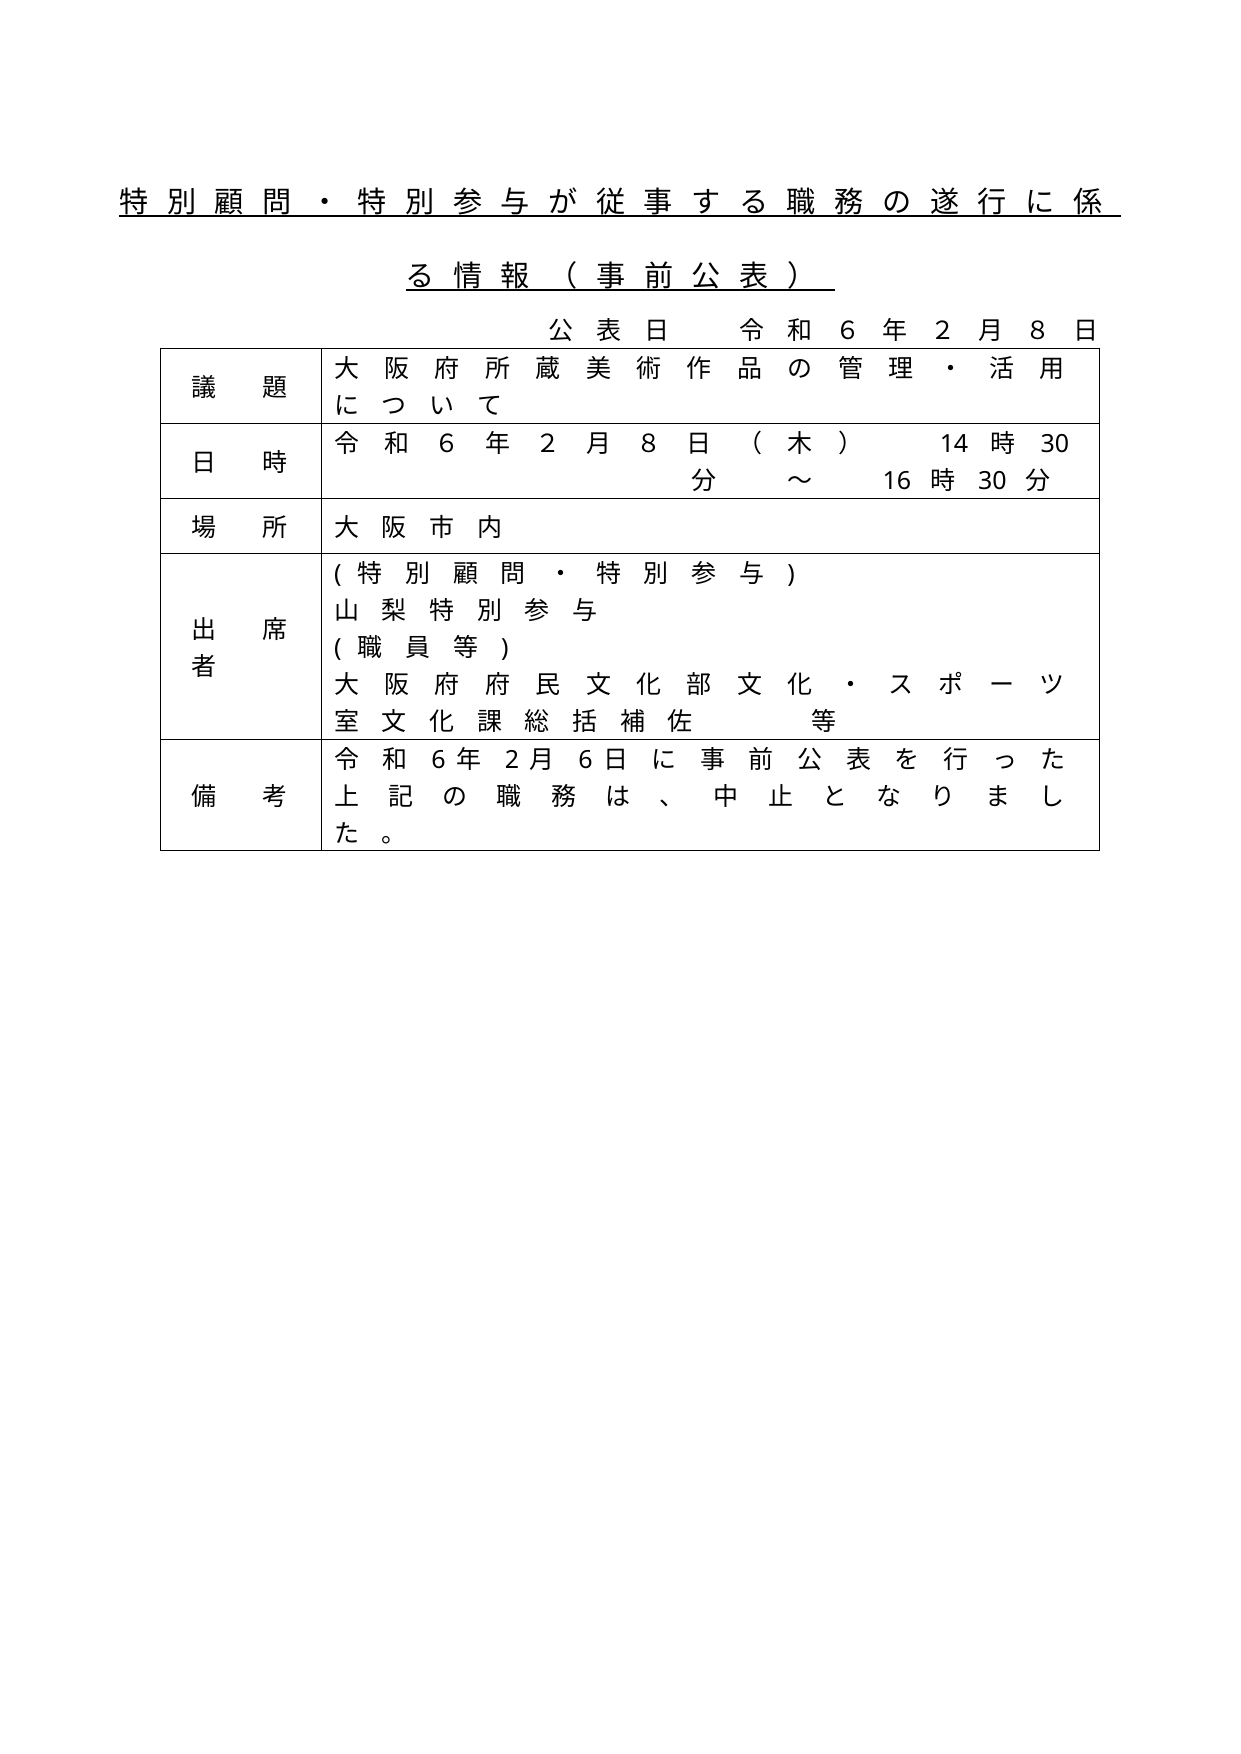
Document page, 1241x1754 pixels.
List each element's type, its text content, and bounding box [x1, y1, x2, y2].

table_cell 大阪市内 [322, 499, 1099, 552]
table_cell 備考 [161, 740, 321, 850]
text 公表日 令和６年２月８日 [119, 311, 1121, 347]
table_cell 令和６年２月８日（木） 14時30分 ～ 16時30分 [322, 424, 1099, 497]
table_cell 出席者 [161, 554, 321, 738]
table_header 大阪府所蔵美術作品の管理・活用について [322, 349, 1099, 422]
table_cell 令和6年2月6日に事前公表を行った上記の職務は、中止となりました。 [322, 740, 1099, 850]
table_cell 場所 [161, 499, 321, 552]
table_cell 日時 [161, 424, 321, 497]
text 特別顧問・特別参与が従事する職務の遂行に係る情報（事前公表） [119, 163, 1121, 215]
table_header 議題 [161, 349, 321, 422]
text 特別顧問・特別参与が従事する職務の遂行に係る情報（事前公表） [119, 217, 1121, 311]
table_cell (特別顧問・特別参与) 山梨特別参与 (職員等) 大阪府府民文化部文化・スポーツ室文化課総括補佐 等 [322, 554, 1099, 738]
